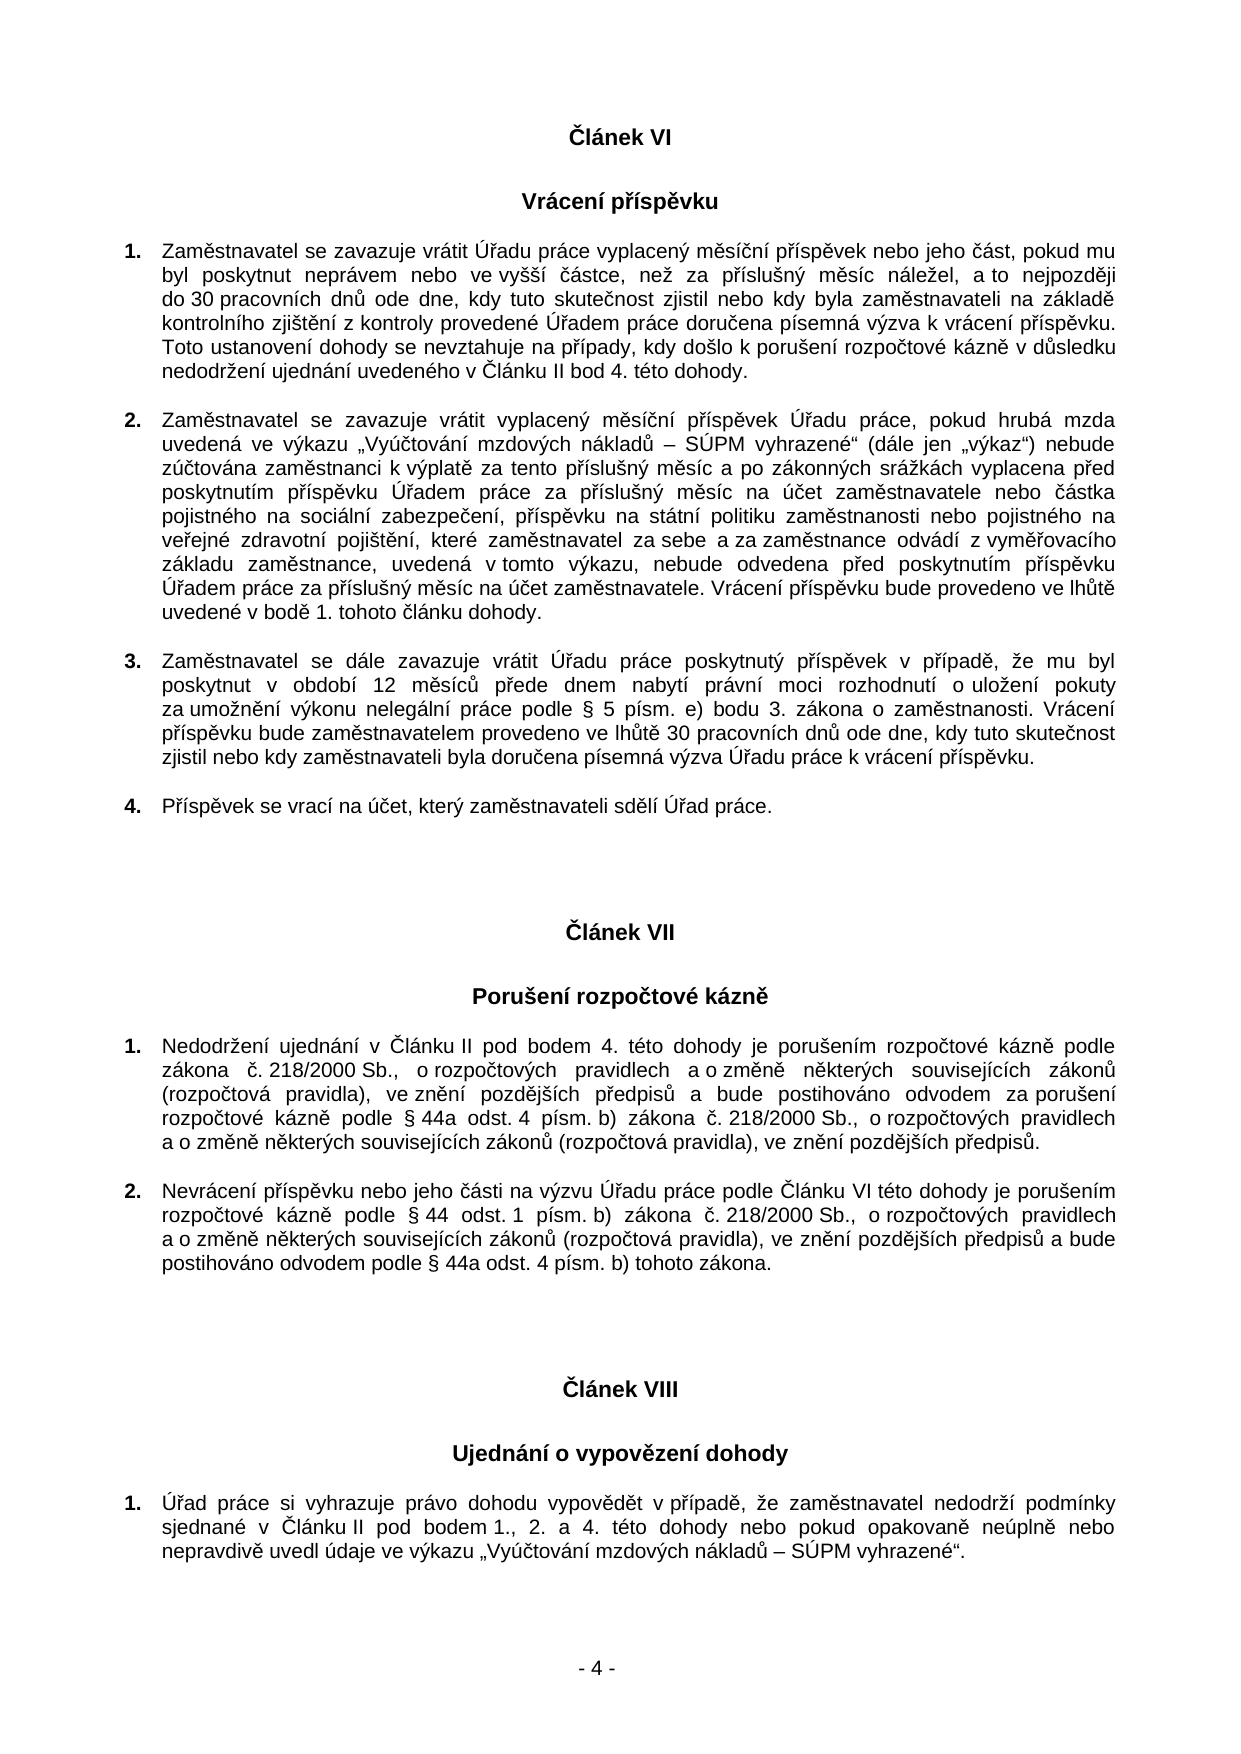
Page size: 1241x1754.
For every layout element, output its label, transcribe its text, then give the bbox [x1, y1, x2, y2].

list Nevrácení příspěvku nebo jeho části na výzvu Úřadu práce podle Článku VI této dohody je porušením rozpočtové kázně podle § 44 odst. 1 písm. b) zákona č. 218/2000 Sb., o rozpočtových pravidlech a o změně některých souvisejících zákonů (rozpočtová pravidla), ve znění pozdějších předpisů a bude postihováno odvodem podle § 44a odst. 4 písm. b) tohoto zákona. [124, 1179, 1116, 1274]
text Vrácení příspěvku [124, 188, 1116, 214]
list Nedodržení ujednání v Článku II pod bodem 4. této dohody je porušením rozpočtové kázně podle zákona č. 218/2000 Sb., o rozpočtových pravidlech a o změně některých souvisejících zákonů (rozpočtová pravidla), ve znění pozdějších předpisů a bude postihováno odvodem za porušení rozpočtové kázně podle § 44a odst. 4 písm. b) zákona č. 218/2000 Sb., o rozpočtových pravidlech a o změně některých souvisejících zákonů (rozpočtová pravidla), ve znění pozdějších předpisů. [124, 1034, 1116, 1154]
text Článek VIII [124, 1376, 1116, 1402]
text Článek VII [124, 919, 1116, 945]
text Ujednání o vypovězení dohody [124, 1440, 1116, 1466]
list Zaměstnavatel se zavazuje vrátit vyplacený měsíční příspěvek Úřadu práce, pokud hrubá mzda uvedená ve výkazu „Vyúčtování mzdových nákladů – SÚPM vyhrazené“ (dále jen „výkaz“) nebude zúčtována zaměstnanci k výplatě za tento příslušný měsíc a po zákonných srážkách vyplacena před poskytnutím příspěvku Úřadem práce za příslušný měsíc na účet zaměstnavatele nebo částka pojistného na sociální zabezpečení, příspěvku na státní politiku zaměstnanosti nebo pojistného na veřejné zdravotní pojištění, které zaměstnavatel za sebe a za zaměstnance odvádí z vyměřovacího základu zaměstnance, uvedená v tomto výkazu, nebude odvedena před poskytnutím příspěvku Úřadem práce za příslušný měsíc na účet zaměstnavatele. Vrácení příspěvku bude provedeno ve lhůtě uvedené v bodě 1. tohoto článku dohody. [124, 408, 1116, 624]
text Článek VI [124, 124, 1116, 150]
list Úřad práce si vyhrazuje právo dohodu vypovědět v případě, že zaměstnavatel nedodrží podmínky sjednané v Článku II pod bodem 1., 2. a 4. této dohody nebo pokud opakovaně neúplně nebo nepravdivě uvedl údaje ve výkazu „Vyúčtování mzdových nákladů – SÚPM vyhrazené“. [124, 1491, 1116, 1563]
text Porušení rozpočtové kázně [124, 983, 1116, 1009]
list Zaměstnavatel se zavazuje vrátit Úřadu práce vyplacený měsíční příspěvek nebo jeho část, pokud mu byl poskytnut neprávem nebo ve vyšší částce, než za příslušný měsíc náležel, a to nejpozději do 30 pracovních dnů ode dne, kdy tuto skutečnost zjistil nebo kdy byla zaměstnavateli na základě kontrolního zjištění z kontroly provedené Úřadem práce doručena písemná výzva k vrácení příspěvku. Toto ustanovení dohody se nevztahuje na případy, kdy došlo k porušení rozpočtové kázně v důsledku nedodržení ujednání uvedeného v Článku II bod 4. této dohody. [124, 239, 1116, 383]
list Příspěvek se vrací na účet, který zaměstnavateli sdělí Úřad práce. [124, 793, 1116, 817]
list Zaměstnavatel se dále zavazuje vrátit Úřadu práce poskytnutý příspěvek v případě, že mu byl poskytnut v období 12 měsíců přede dnem nabytí právní moci rozhodnutí o uložení pokuty za umožnění výkonu nelegální práce podle § 5 písm. e) bodu 3. zákona o zaměstnanosti. Vrácení příspěvku bude zaměstnavatelem provedeno ve lhůtě 30 pracovních dnů ode dne, kdy tuto skutečnost zjistil nebo kdy zaměstnavateli byla doručena písemná výzva Úřadu práce k vrácení příspěvku. [124, 649, 1116, 768]
